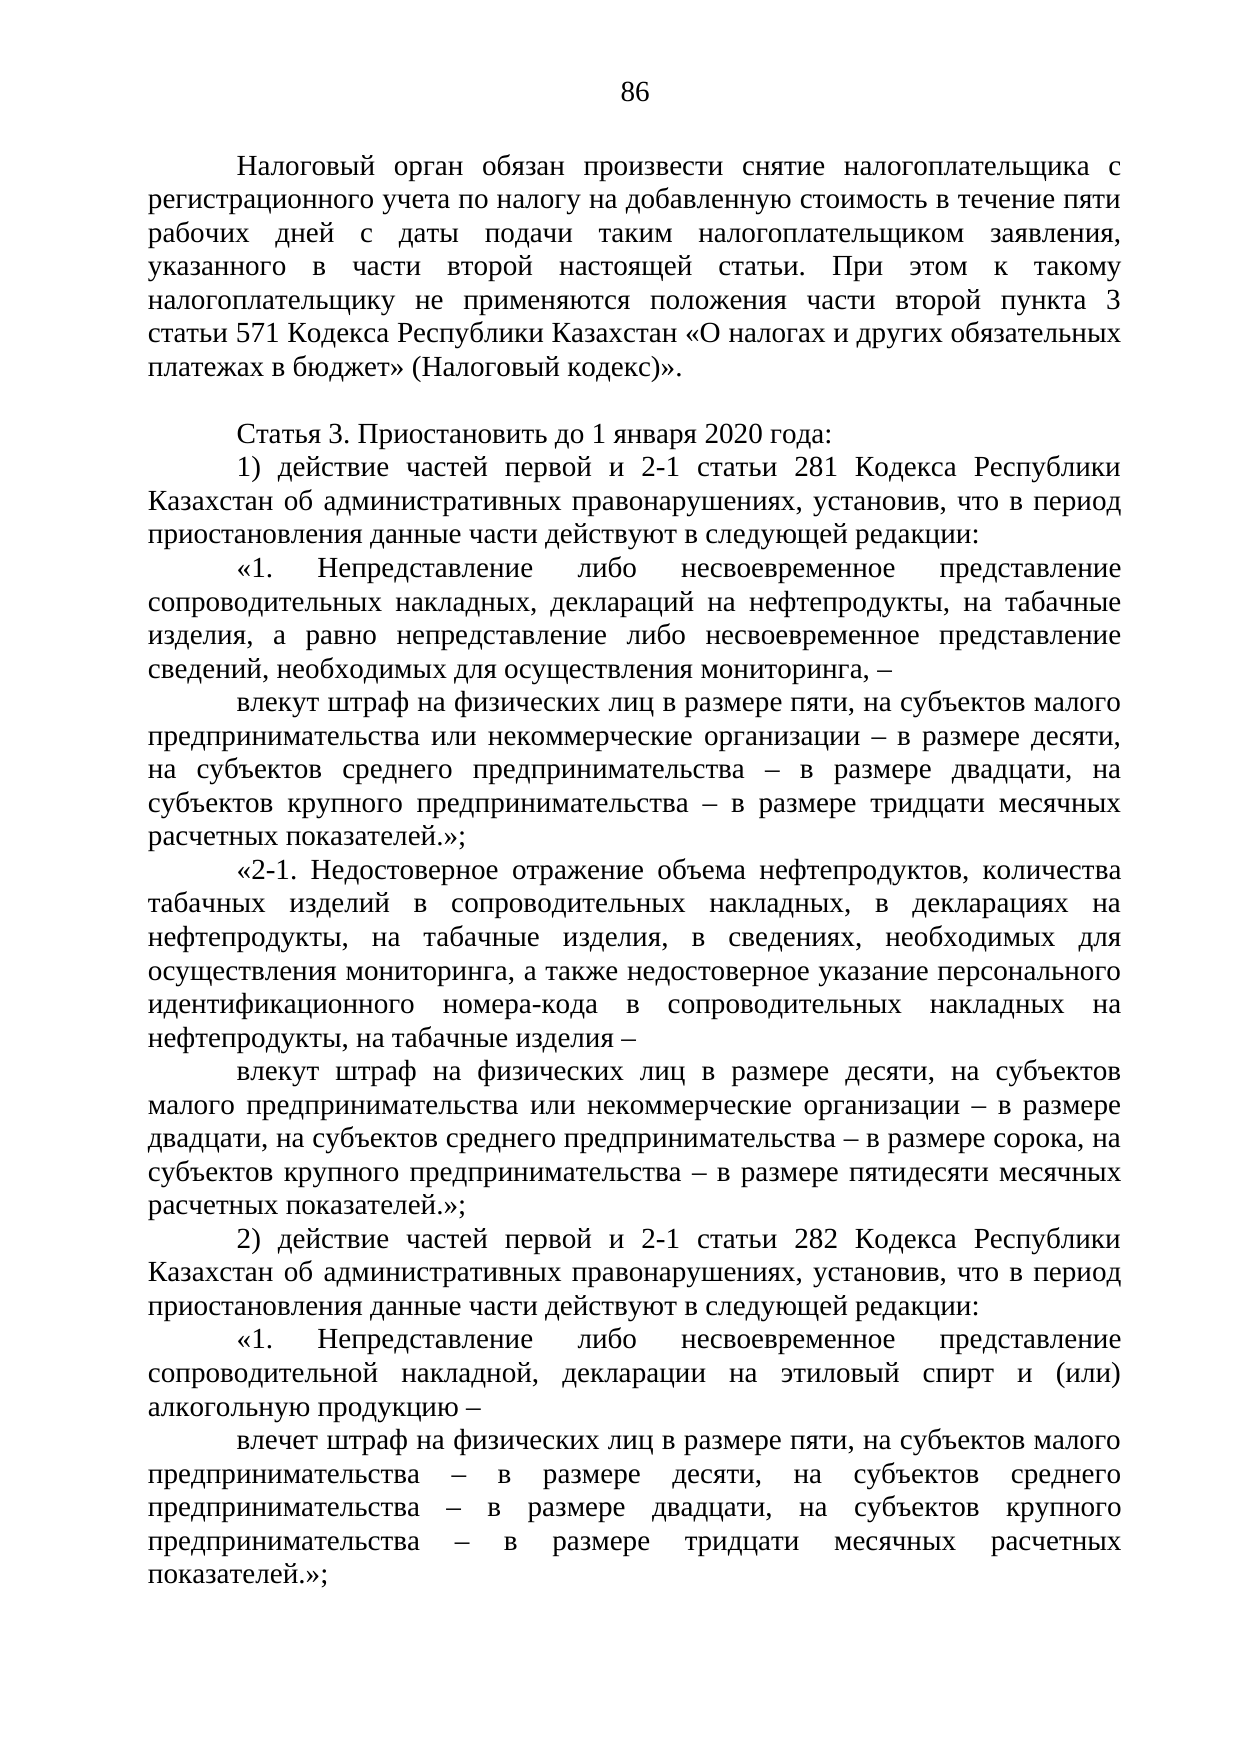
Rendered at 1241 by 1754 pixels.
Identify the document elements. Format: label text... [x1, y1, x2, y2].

text «1. Непредставление либо несвоевременное представление сопроводительной накладной, декларации на этиловый спирт и (или) алкогольную продукцию – [148, 1322, 1122, 1422]
text 2) действие частей первой и 2-1 статьи 282 Кодекса Республики Казахстан об административных правонарушениях, установив, что в период приостановления данные части действуют в следующей редакции: [148, 1221, 1122, 1322]
text «1. Непредставление либо несвоевременное представление сопроводительных накладных, деклараций на нефтепродукты, на табачные изделия, а равно непредставление либо несвоевременное представление сведений, необходимых для осуществления мониторинга, – [148, 550, 1122, 684]
text влекут штраф на физических лиц в размере пяти, на субъектов малого предпринимательства или некоммерческие организации – в размере десяти, на субъектов среднего предпринимательства – в размере двадцати, на субъектов крупного предпринимательства – в размере тридцати месячных расчетных показателей.»; [148, 684, 1122, 852]
text «2-1. Недостоверное отражение объема нефтепродуктов, количества табачных изделий в сопроводительных накладных, в декларациях на нефтепродукты, на табачные изделия, в сведениях, необходимых для осуществления мониторинга, а также недостоверное указание персонального идентификационного номера-кода в сопроводительных накладных на нефтепродукты, на табачные изделия – [148, 852, 1122, 1053]
text влекут штраф на физических лиц в размере десяти, на субъектов малого предпринимательства или некоммерческие организации – в размере двадцати, на субъектов среднего предпринимательства – в размере сорока, на субъектов крупного предпринимательства – в размере пятидесяти месячных расчетных показателей.»; [148, 1053, 1122, 1221]
text Статья 3. Приостановить до 1 января 2020 года: [148, 416, 1122, 449]
text 1) действие частей первой и 2-1 статьи 281 Кодекса Республики Казахстан об административных правонарушениях, установив, что в период приостановления данные части действуют в следующей редакции: [148, 449, 1122, 550]
text Налоговый орган обязан произвести снятие налогоплательщика с регистрационного учета по налогу на добавленную стоимость в течение пяти рабочих дней с даты подачи таким налогоплательщиком заявления, указанного в части второй настоящей статьи. При этом к такому налогоплательщику не применяются положения части второй пункта 3 статьи 571 Кодекса Республики Казахстан «О налогах и других обязательных платежах в бюджет» (Налоговый кодекс)». [148, 148, 1122, 382]
text влечет штраф на физических лиц в размере пяти, на субъектов малого предпринимательства – в размере десяти, на субъектов среднего предпринимательства – в размере двадцати, на субъектов крупного предпринимательства – в размере тридцати месячных расчетных показателей.»; [148, 1422, 1122, 1590]
